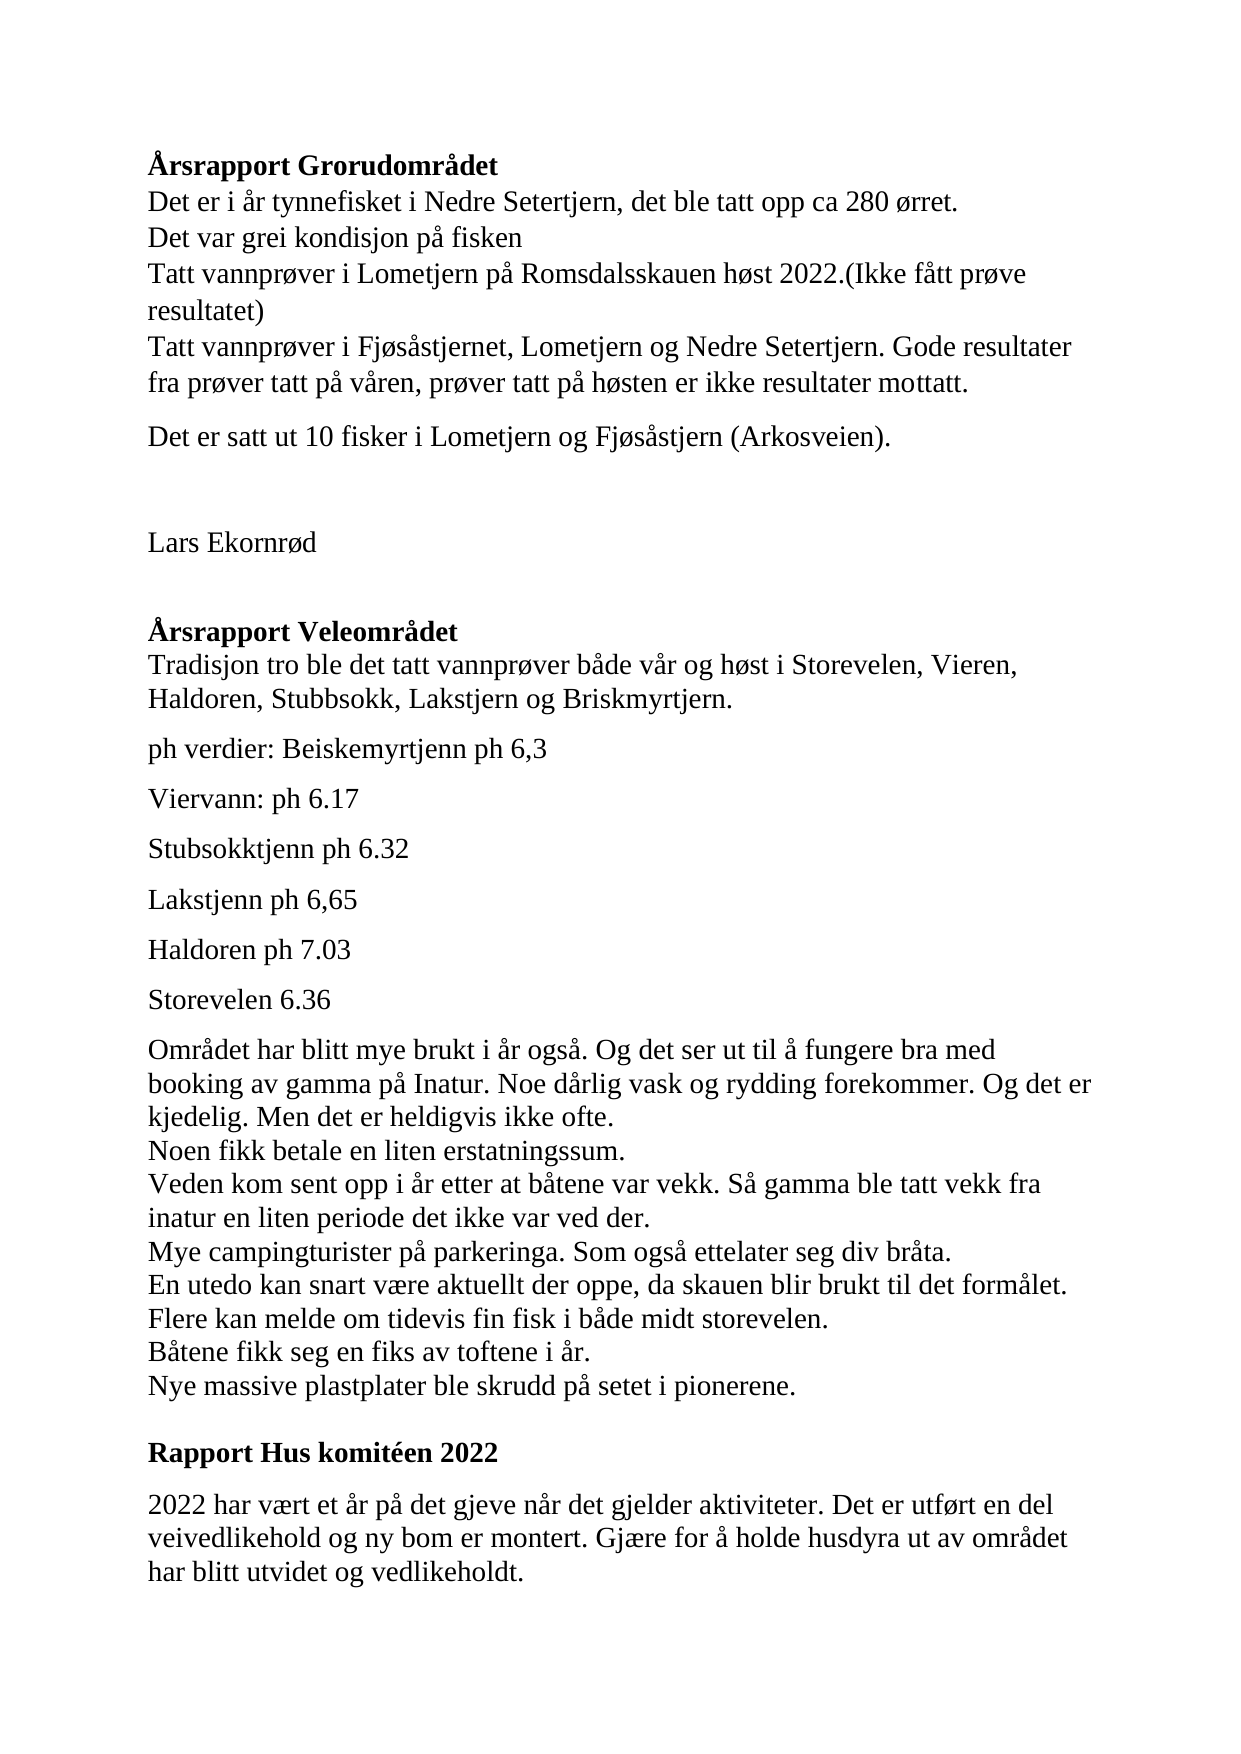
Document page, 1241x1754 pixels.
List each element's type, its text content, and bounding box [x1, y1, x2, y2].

text Årsrapport Veleområdet [148, 614, 1093, 647]
text Stubsokktjenn ph 6.32 [148, 832, 1093, 865]
text Mye campingturister på parkeringa. Som også ettelater seg div bråta. [148, 1234, 1093, 1267]
text Området har blitt mye brukt i år også. Og det ser ut til å fungere bra med booking av gamma på Inatur. Noe dårlig vask og rydding forekommer. Og det er kjedelig. Men det er heldigvis ikke ofte. [148, 1032, 1093, 1133]
text Båtene fikk seg en fiks av toftene i år. [148, 1334, 1093, 1368]
text Storevelen 6.36 [148, 982, 1093, 1016]
text Haldoren ph 7.03 [148, 932, 1093, 966]
text Nye massive plastplater ble skrudd på setet i pionerene. [148, 1368, 1093, 1401]
text En utedo kan snart være aktuellt der oppe, da skauen blir brukt til det formålet. [148, 1267, 1093, 1301]
text ph verdier: Beiskemyrtjenn ph 6,3 [148, 731, 1093, 765]
text Veden kom sent opp i år etter at båtene var vekk. Så gamma ble tatt vekk fra inatur en liten periode det ikke var ved der. [148, 1167, 1093, 1234]
text Flere kan melde om tidevis fin fisk i både midt storevelen. [148, 1301, 1093, 1334]
text Noen fikk betale en liten erstatningssum. [148, 1133, 1093, 1167]
text Lakstjenn ph 6,65 [148, 882, 1093, 915]
text Rapport Hus komitéen 2022 [148, 1435, 1093, 1468]
text Tradisjon tro ble det tatt vannprøver både vår og høst i Storevelen, Vieren, Haldoren, Stubbsokk, Lakstjern og Briskmyrtjern. [148, 647, 1093, 714]
text 2022 har vært et år på det gjeve når det gjelder aktiviteter. Det er utført en del veivedlikehold og ny bom er montert. Gjære for å holde husdyra ut av området har blitt utvidet og vedlikeholdt. [148, 1487, 1093, 1587]
text Viervann: ph 6.17 [148, 781, 1093, 815]
